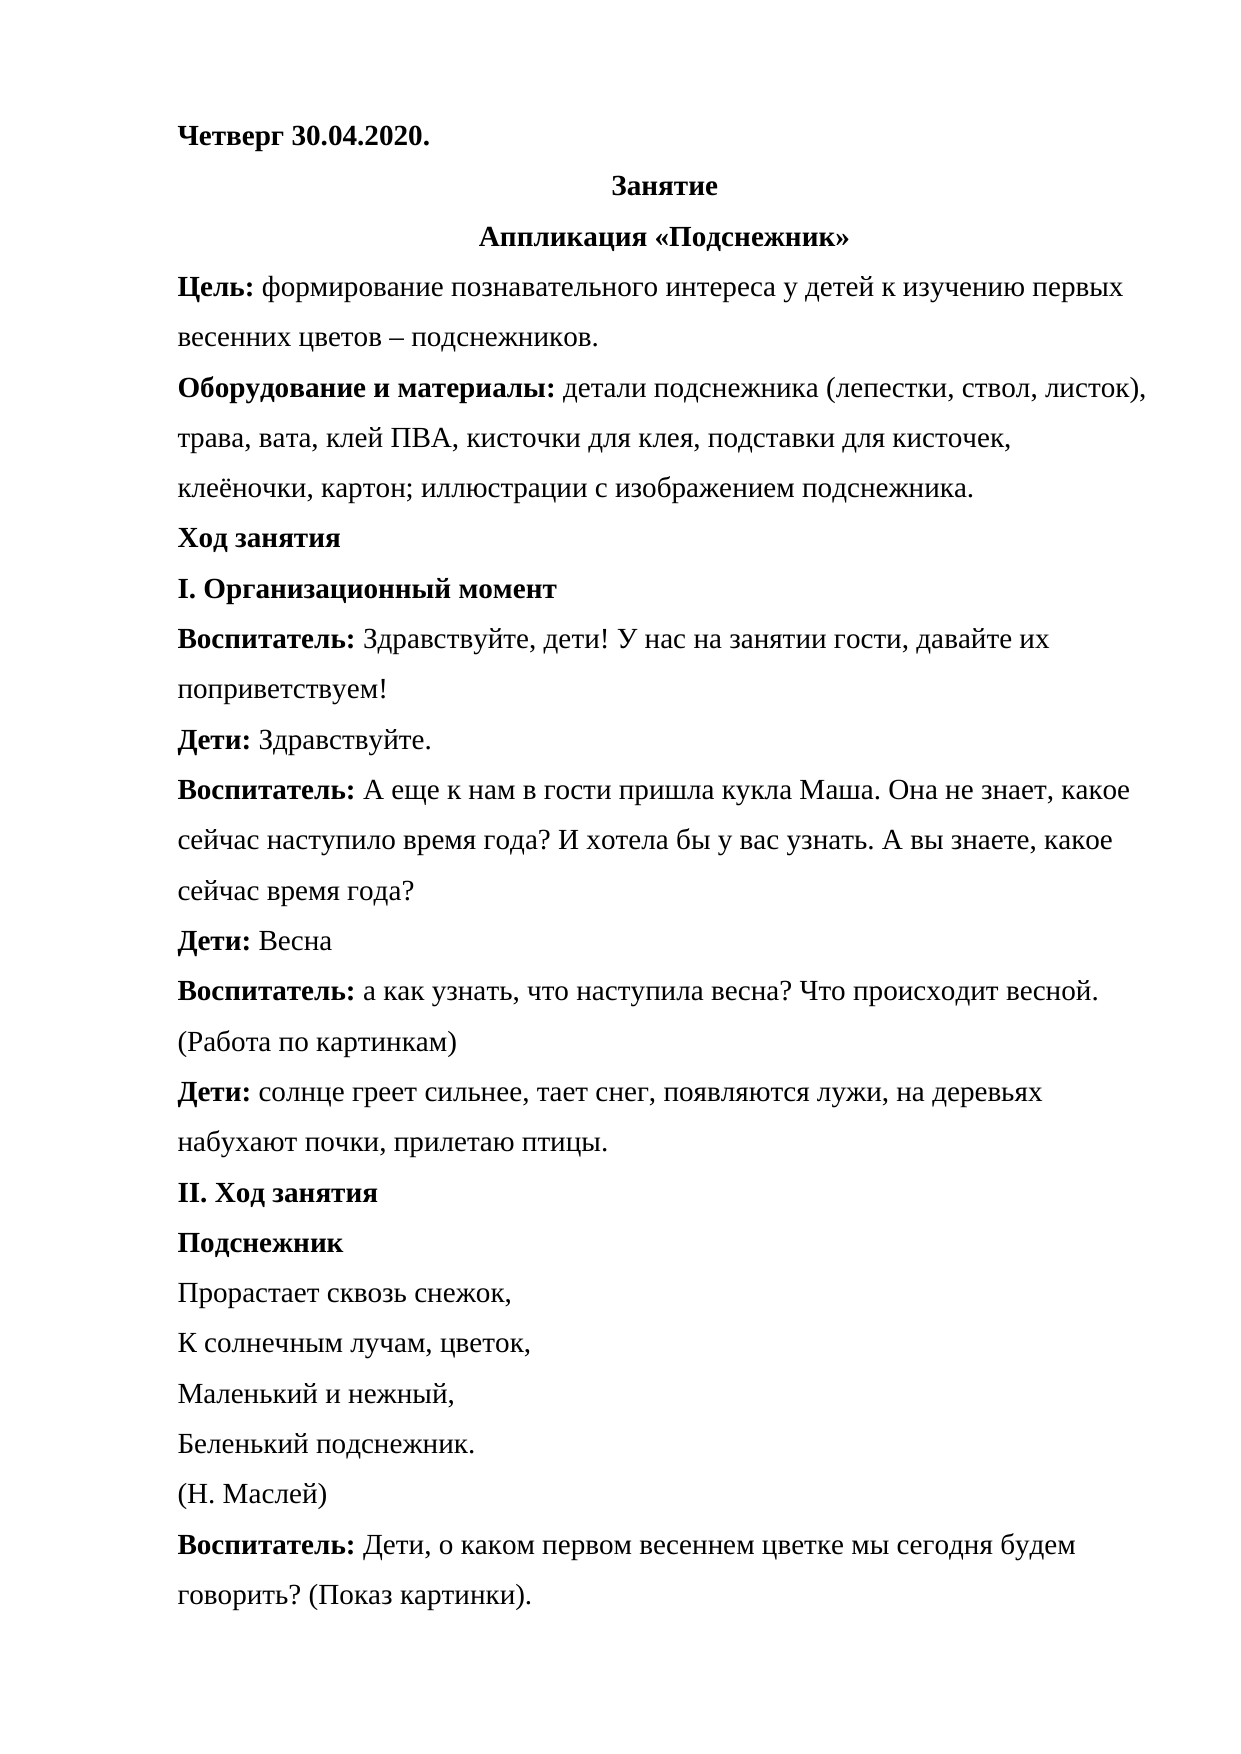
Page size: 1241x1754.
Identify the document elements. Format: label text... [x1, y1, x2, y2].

text К солнечным лучам, цветок, [177, 1326, 1152, 1359]
text Дети: Весна [177, 923, 1152, 957]
text Оборудование и материалы: детали подснежника (лепестки, ствол, листок), трава, вата, клей ПВА, кисточки для клея, подставки для кисточек, клеёночки, картон; иллюстрации с изображением подснежника. [177, 370, 1152, 504]
text Воспитатель: А еще к нам в гости пришла кукла Маша. Она не знает, какое сейчас наступило время года? И хотела бы у вас узнать. А вы знаете, какое сейчас время года? [177, 772, 1152, 906]
text II. Ход занятия [177, 1175, 1152, 1208]
text Прорастает сквозь снежок, [177, 1275, 1152, 1309]
text Воспитатель: а как узнать, что наступила весна? Что происходит весной. (Работа по картинкам) [177, 973, 1152, 1057]
text Маленький и нежный, [177, 1376, 1152, 1409]
text Аппликация «Подснежник» [177, 219, 1152, 252]
text I. Организационный момент [177, 571, 1152, 604]
text Воспитатель: Дети, о каком первом весеннем цветке мы сегодня будем говорить? (Показ картинки). [177, 1527, 1152, 1611]
text Воспитатель: Здравствуйте, дети! У нас на занятии гости, давайте их поприветствуем! [177, 621, 1152, 705]
text Четверг 30.04.2020. [177, 118, 1152, 152]
text (Н. Маслей) [177, 1477, 1152, 1510]
text Дети: Здравствуйте. [177, 722, 1152, 755]
text Дети: солнце греет сильнее, тает снег, появляются лужи, на деревьях набухают почки, прилетаю птицы. [177, 1074, 1152, 1158]
text Цель: формирование познавательного интереса у детей к изучению первых весенних цветов – подснежников. [177, 269, 1152, 353]
text Беленький подснежник. [177, 1426, 1152, 1460]
text Занятие [177, 168, 1152, 202]
text Подснежник [177, 1225, 1152, 1258]
text Ход занятия [177, 521, 1152, 554]
